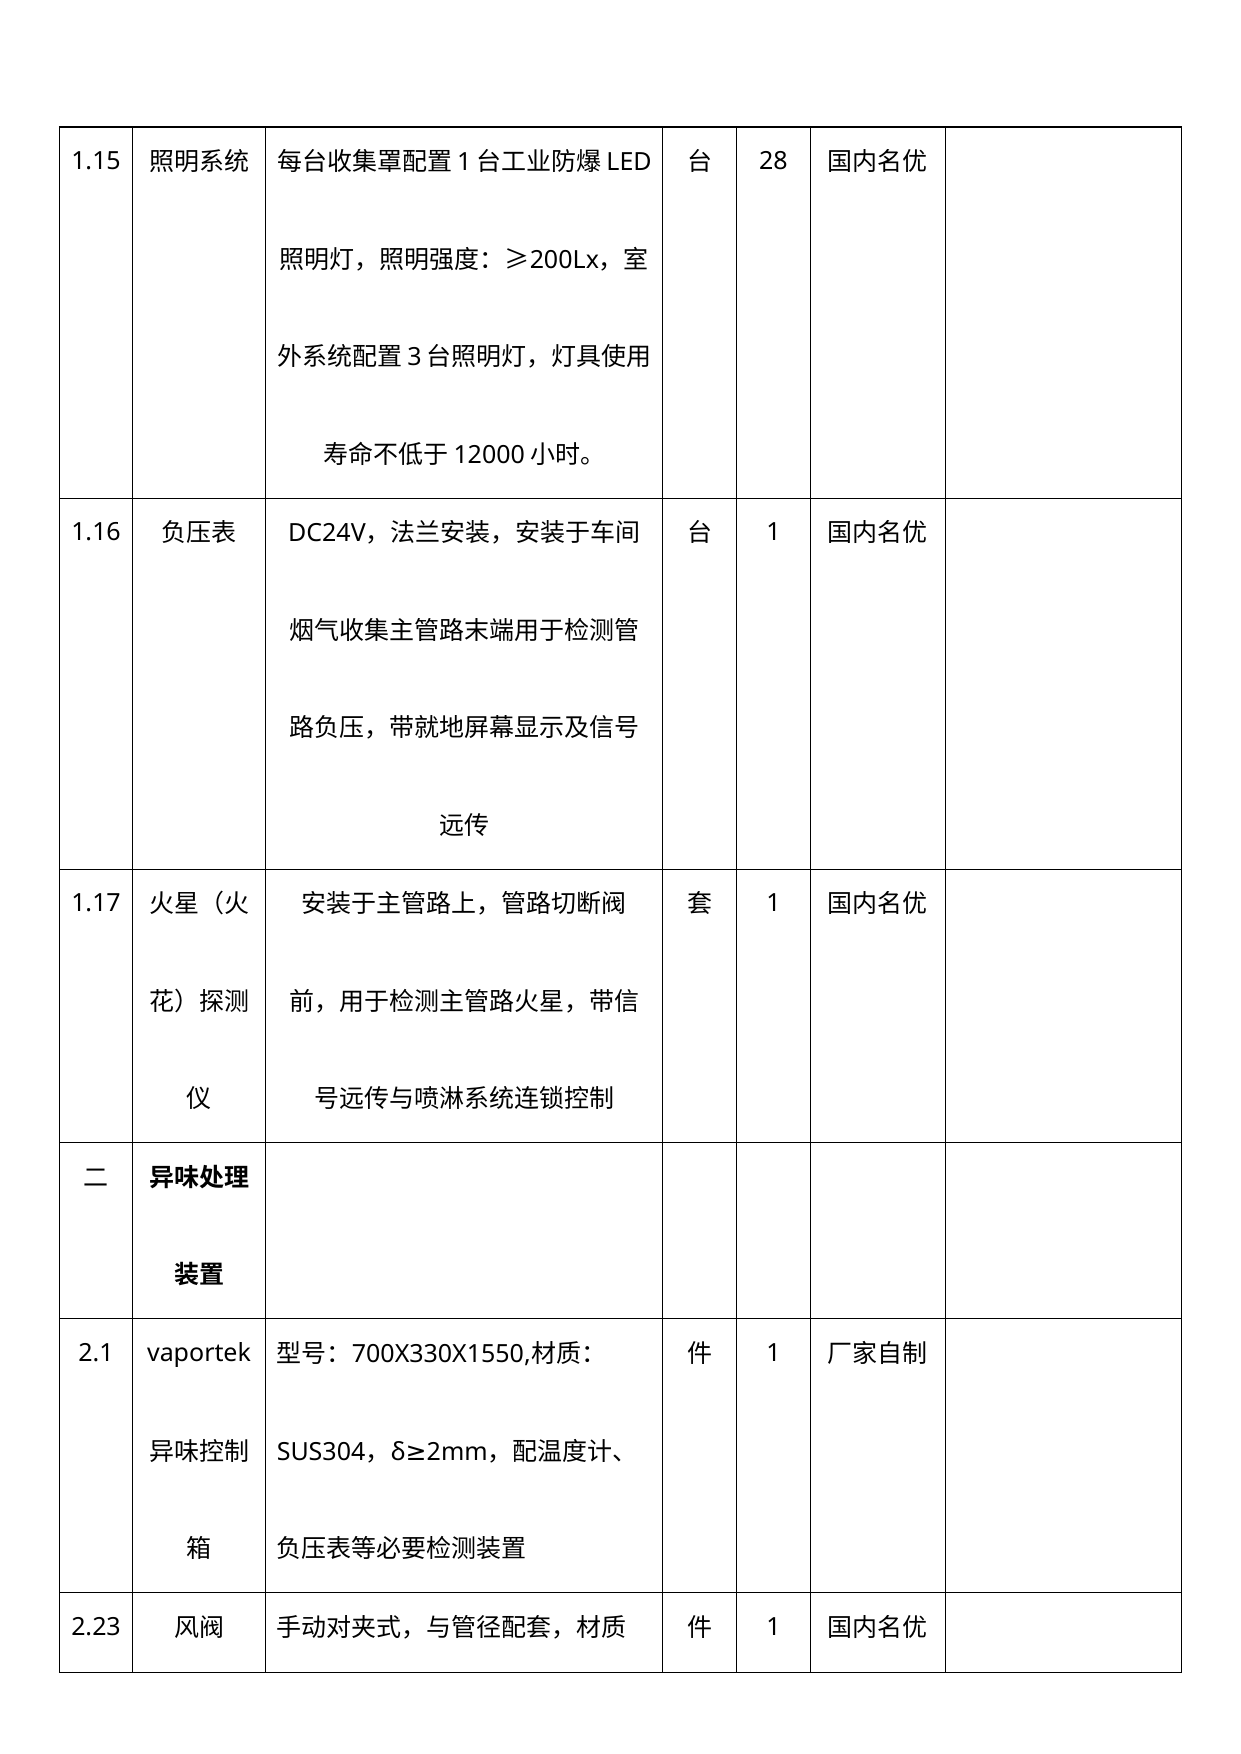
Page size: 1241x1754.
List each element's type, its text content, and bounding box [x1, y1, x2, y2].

table_cell [737, 1143, 810, 1318]
table_cell DC24V，法兰安装，安装于车间烟气收集主管路末端用于检测管路负压，带就地屏幕显示及信号远传 [266, 499, 662, 868]
table_cell [946, 499, 1181, 868]
table_cell 1 [737, 1319, 810, 1592]
table_cell 负压表 [133, 499, 265, 868]
table_cell 国内名优 [811, 499, 945, 868]
table_cell 安装于主管路上，管路切断阀前，用于检测主管路火星，带信号远传与喷淋系统连锁控制 [266, 870, 662, 1142]
table_cell 1.15 [60, 128, 132, 497]
table_cell 28 [737, 128, 810, 497]
table_cell [663, 1143, 736, 1318]
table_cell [266, 1593, 662, 1672]
table_cell 套 [663, 870, 736, 1142]
table_cell [811, 1143, 945, 1318]
table_cell [266, 1143, 662, 1318]
table_cell 1 [737, 1593, 810, 1672]
table_cell [946, 128, 1181, 497]
table_cell 件 [663, 1319, 736, 1592]
table_cell [946, 1593, 1181, 1672]
table_cell 每台收集罩配置1台工业防爆LED照明灯，照明强度：≥200Lx，室外系统配置3台照明灯，灯具使用寿命不低于12000小时。 [266, 128, 662, 497]
table_cell 风阀 [133, 1593, 265, 1672]
table_cell 1.17 [60, 870, 132, 1142]
table_cell 厂家自制 [811, 1319, 945, 1592]
table_cell 1 [737, 499, 810, 868]
table_cell 国内名优 [811, 870, 945, 1142]
table_cell 二 [60, 1143, 132, 1318]
table_cell 型号：700X330X1550,材质：SUS304，δ≥2mm，配温度计、负压表等必要检测装置 [266, 1319, 662, 1592]
table_cell [946, 1143, 1181, 1318]
table_cell 异味处理装置 [133, 1143, 265, 1318]
table_cell 2.1 [60, 1319, 132, 1592]
table_cell 1.16 [60, 499, 132, 868]
table_cell 2.23 [60, 1593, 132, 1672]
table_cell vaportek异味控制箱 [133, 1319, 265, 1592]
table_cell [946, 870, 1181, 1142]
table_cell 件 [663, 1593, 736, 1672]
table_cell 照明系统 [133, 128, 265, 497]
table_cell 台 [663, 499, 736, 868]
table_cell 台 [663, 128, 736, 497]
table_cell 火星（火花）探测仪 [133, 870, 265, 1142]
table_cell 国内名优 [811, 1593, 945, 1672]
table_cell 1 [737, 870, 810, 1142]
table_cell [946, 1319, 1181, 1592]
table_cell 国内名优 [811, 128, 945, 497]
